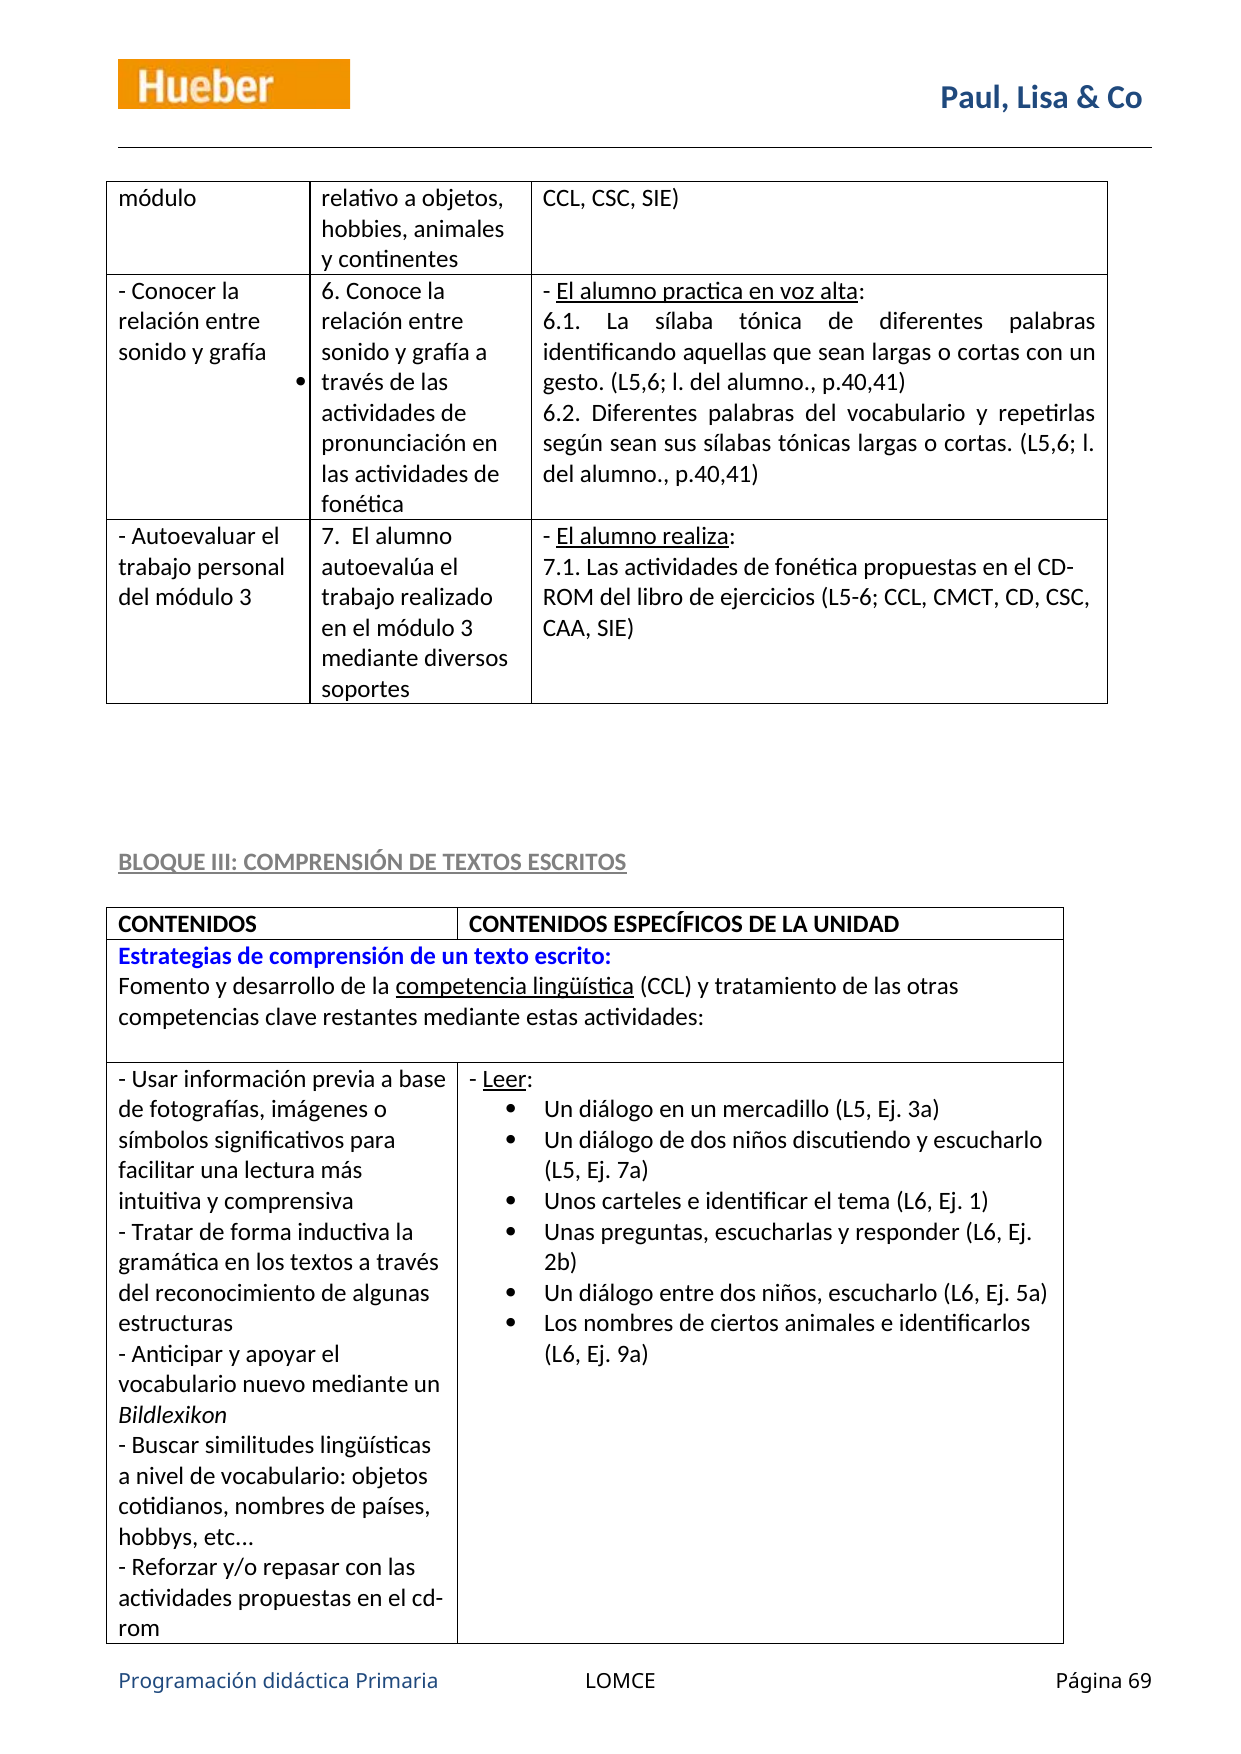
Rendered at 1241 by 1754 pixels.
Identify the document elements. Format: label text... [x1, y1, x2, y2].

table_cell - Usar información previa a base de fotografías, imágenes o símbolos significativos para facilitar una lectura más intuitiva y comprensiva - Tratar de forma inductiva la gramática en los textos a través del reconocimiento de algunas estructuras - Anticipar y apoyar el vocabulario nuevo mediante un Bildlexikon - Buscar similitudes lingüísticas a nivel de vocabulario: objetos cotidianos, nombres de países, hobbys, etc... - Reforzar y/o repasar con las actividades propuestas en el cd-rom [107, 1063, 457, 1643]
table_cell Estrategias de comprensión de un texto escrito: Fomento y desarrollo de la competencia lingüística (CCL) y tratamiento de las otras competencias clave restantes mediante estas actividades: [107, 940, 1063, 1062]
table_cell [107, 182, 309, 274]
picture [118, 59, 351, 109]
table_cell 7. El alumno autoevalúa el trabajo realizado en el módulo 3 mediante diversos soportes [311, 520, 531, 703]
table_header CONTENIDOS [107, 908, 457, 939]
table_cell - Autoevaluar el trabajo personal del módulo 3 [107, 520, 309, 703]
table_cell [532, 182, 1107, 274]
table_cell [311, 182, 531, 274]
table_cell - Conocer la relación entre sonido y grafía [107, 275, 309, 519]
table_header CONTENIDOS ESPECÍFICOS DE LA UNIDAD [458, 908, 1063, 939]
table_cell - El alumno realiza: 7.1. Las actividades de fonética propuestas en el CD-ROM del libro de ejercicios (L5-6; CCL, CMCT, CD, CSC, CAA, SIE) [532, 520, 1107, 703]
subtitle BLOQUE III: COMPRENSIÓN DE TEXTOS ESCRITOS [118, 846, 1152, 877]
table_cell - El alumno practica en voz alta: 6.1. La sílaba tónica de diferentes palabras identificando aquellas que sean largas o cortas con un gesto. (L5,6; l. del alumno., p.40,41) 6.2. Diferentes palabras del vocabulario y repetirlas según sean sus sílabas tónicas largas o cortas. (L5,6; l. del alumno., p.40,41) [532, 275, 1107, 519]
table_cell - Leer: Un diálogo en un mercadillo (L5, Ej. 3a) Un diálogo de dos niños discutiendo y escucharlo (L5, Ej. 7a) Unos carteles e identificar el tema (L6, Ej. 1) Unas preguntas, escucharlas y responder (L6, Ej. 2b) Un diálogo entre dos niños, escucharlo (L6, Ej. 5a) Los nombres de ciertos animales e identificarlos (L6, Ej. 9a) [458, 1063, 1063, 1643]
table_cell 6. Conoce la relación entre sonido y grafía a través de las actividades de pronunciación en las actividades de fonética [311, 275, 531, 519]
